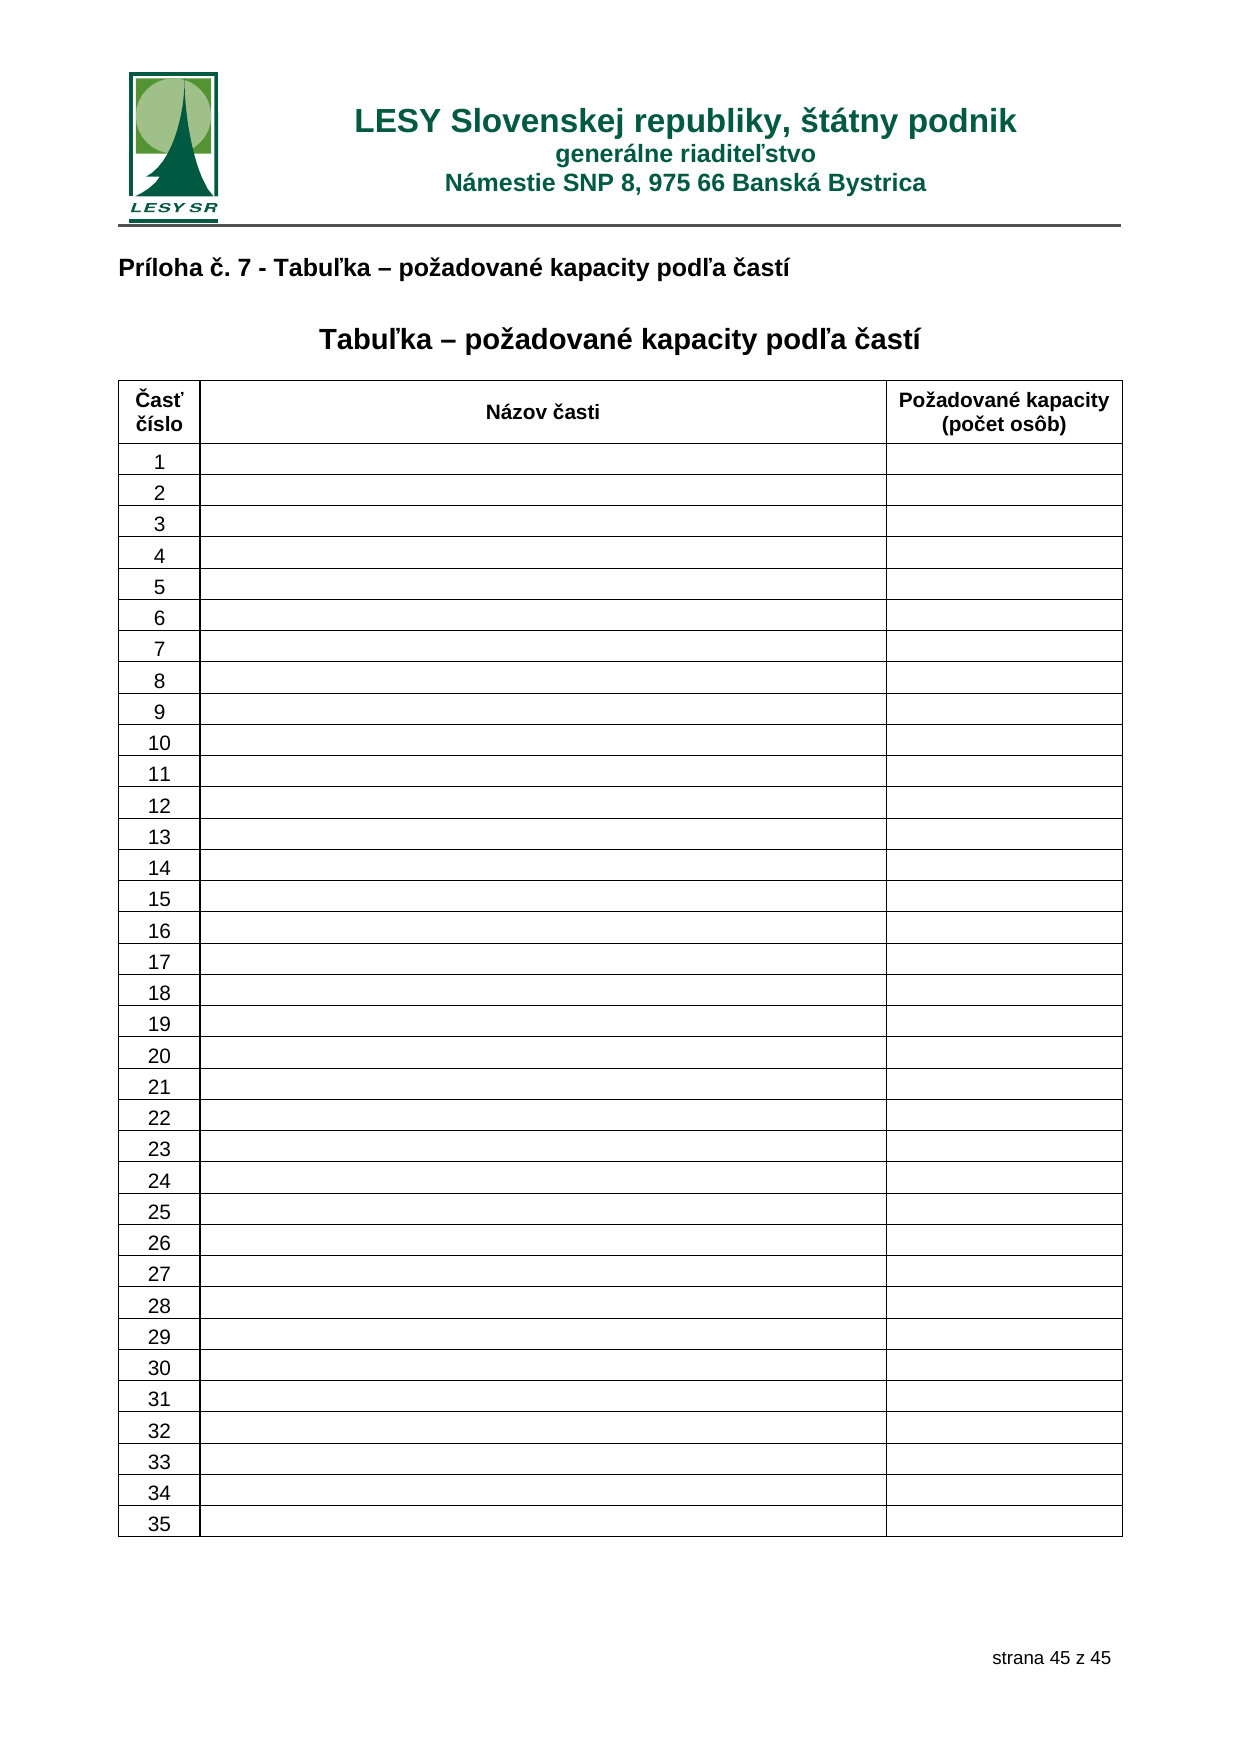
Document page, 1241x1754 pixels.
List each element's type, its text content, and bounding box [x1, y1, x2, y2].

table_cell [887, 944, 1122, 974]
table_cell [201, 1069, 886, 1099]
table_cell [887, 506, 1122, 536]
table_cell [887, 819, 1122, 849]
table_cell [201, 1381, 886, 1411]
table_cell [887, 1194, 1122, 1224]
table_cell 20 [119, 1037, 199, 1067]
table_cell [201, 975, 886, 1005]
table_cell [201, 1162, 886, 1192]
table_cell [887, 1412, 1122, 1442]
table_cell [887, 1506, 1122, 1536]
table_cell [201, 1412, 886, 1442]
table_cell 31 [119, 1381, 199, 1411]
table_cell [887, 444, 1122, 474]
table_cell [201, 1194, 886, 1224]
table_cell [887, 569, 1122, 599]
table_cell [201, 1319, 886, 1349]
table_cell 22 [119, 1100, 199, 1130]
table_cell [201, 1475, 886, 1505]
table_cell [201, 1006, 886, 1036]
table_cell 26 [119, 1225, 199, 1255]
table_cell [887, 1006, 1122, 1036]
table_cell [201, 1131, 886, 1161]
table_cell 30 [119, 1350, 199, 1380]
table_cell [201, 1037, 886, 1067]
table_cell 24 [119, 1162, 199, 1192]
table_cell [201, 1350, 886, 1380]
table_cell 5 [119, 569, 199, 599]
table_cell [887, 694, 1122, 724]
table_cell [887, 881, 1122, 911]
table_cell 11 [119, 756, 199, 786]
table_cell [887, 1225, 1122, 1255]
table_cell 25 [119, 1194, 199, 1224]
table_cell 7 [119, 631, 199, 661]
table_cell [887, 1162, 1122, 1192]
table_cell 9 [119, 694, 199, 724]
table_header Názov časti [201, 381, 886, 442]
table_cell [201, 662, 886, 692]
table_cell [887, 1319, 1122, 1349]
table_cell 34 [119, 1475, 199, 1505]
table_cell [201, 912, 886, 942]
table_cell [201, 1444, 886, 1474]
table_cell 14 [119, 850, 199, 880]
table_cell 4 [119, 537, 199, 567]
table_cell [201, 850, 886, 880]
table_cell [887, 537, 1122, 567]
table_cell [201, 569, 886, 599]
table_cell 33 [119, 1444, 199, 1474]
table_cell 18 [119, 975, 199, 1005]
table_cell [887, 1100, 1122, 1130]
table_cell 19 [119, 1006, 199, 1036]
table_cell [201, 1287, 886, 1317]
table_cell [887, 1475, 1122, 1505]
table_cell 12 [119, 787, 199, 817]
table_cell [201, 1256, 886, 1286]
table_cell [201, 1506, 886, 1536]
table_cell 35 [119, 1506, 199, 1536]
table_cell 10 [119, 725, 199, 755]
table_cell 2 [119, 475, 199, 505]
table_cell [201, 944, 886, 974]
table_cell 29 [119, 1319, 199, 1349]
table_cell [887, 725, 1122, 755]
table_cell [201, 444, 886, 474]
table_cell [887, 787, 1122, 817]
table_cell [201, 787, 886, 817]
table_cell [201, 506, 886, 536]
table_cell 16 [119, 912, 199, 942]
table_cell 3 [119, 506, 199, 536]
table_cell [201, 881, 886, 911]
table_cell [887, 662, 1122, 692]
subtitle Príloha č. 7 - Tabuľka – požadované kapacity podľa častí [118, 253, 1122, 282]
table_cell 15 [119, 881, 199, 911]
table_cell [887, 850, 1122, 880]
table_cell 8 [119, 662, 199, 692]
table_cell [201, 1100, 886, 1130]
table_cell [201, 537, 886, 567]
table_cell [887, 1069, 1122, 1099]
table_cell 21 [119, 1069, 199, 1099]
table_cell [887, 1350, 1122, 1380]
table_cell [887, 1037, 1122, 1067]
table_cell [201, 756, 886, 786]
table_cell [887, 1256, 1122, 1286]
table_cell [201, 600, 886, 630]
table_cell [201, 694, 886, 724]
table_cell [887, 1381, 1122, 1411]
table_cell 13 [119, 819, 199, 849]
table_cell [887, 912, 1122, 942]
table_cell [887, 756, 1122, 786]
table_cell [887, 1287, 1122, 1317]
table_cell 27 [119, 1256, 199, 1286]
table_header Požadované kapacity (počet osôb) [887, 381, 1122, 442]
table_cell [887, 600, 1122, 630]
table_cell 23 [119, 1131, 199, 1161]
table_cell [887, 975, 1122, 1005]
text Tabuľka – požadované kapacity podľa častí [118, 322, 1122, 356]
table_cell [201, 819, 886, 849]
table_cell [201, 475, 886, 505]
table_cell [201, 725, 886, 755]
table_cell [201, 631, 886, 661]
table_cell 6 [119, 600, 199, 630]
table_cell 28 [119, 1287, 199, 1317]
table_cell [887, 475, 1122, 505]
table_cell [201, 1225, 886, 1255]
table_cell [887, 1131, 1122, 1161]
table_cell 1 [119, 444, 199, 474]
table_cell 17 [119, 944, 199, 974]
table_cell [887, 1444, 1122, 1474]
table_cell 32 [119, 1412, 199, 1442]
table_cell [887, 631, 1122, 661]
table_header Časť číslo [119, 381, 199, 442]
